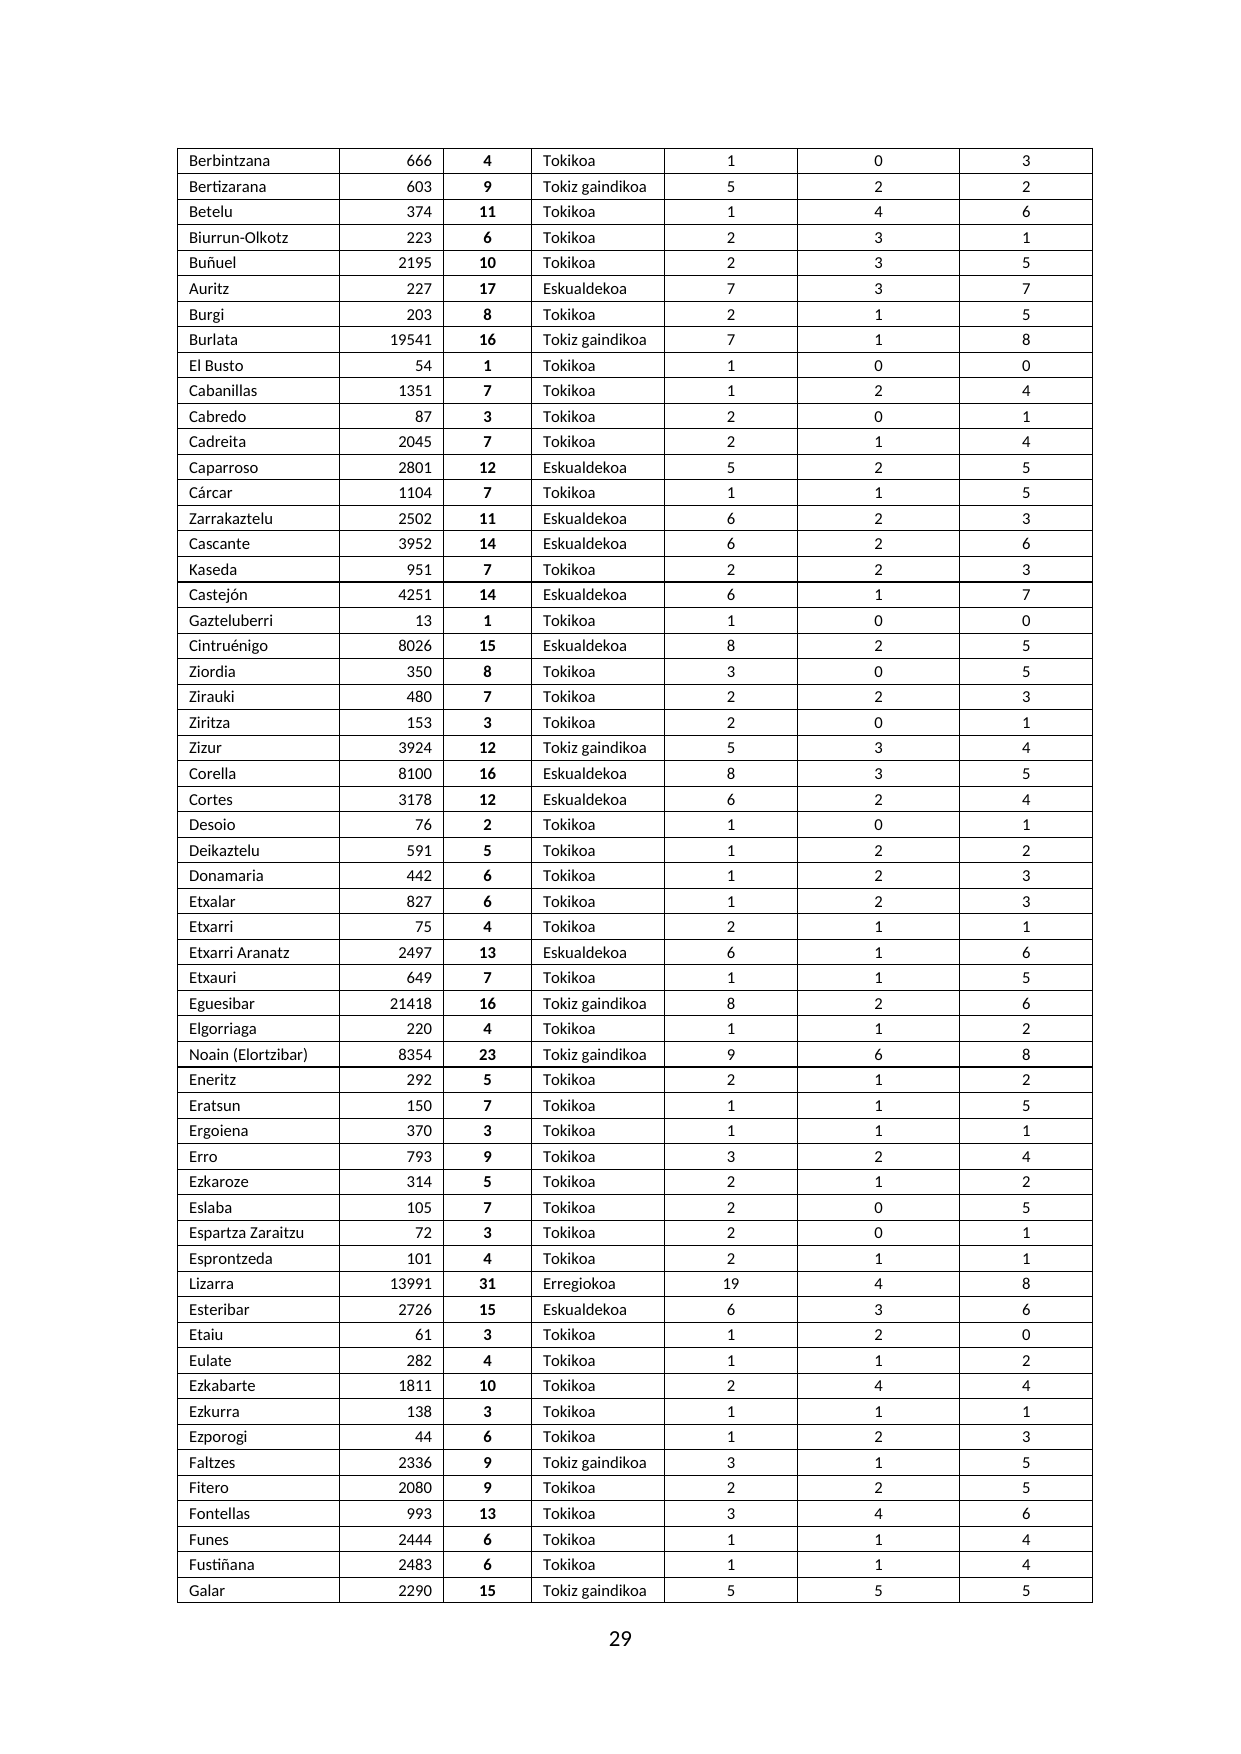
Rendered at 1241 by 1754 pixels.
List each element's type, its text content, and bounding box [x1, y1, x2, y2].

table_cell 76 [340, 812, 443, 837]
table_cell 5 [960, 1476, 1092, 1500]
table_cell 6 [665, 531, 797, 556]
table_cell 2 [798, 838, 959, 862]
table_cell 4 [798, 1501, 959, 1526]
table_cell 1 [665, 378, 797, 403]
table_cell 2 [665, 404, 797, 428]
table_cell Zizur [178, 736, 339, 760]
table_cell 7 [444, 429, 531, 454]
table_cell 1 [798, 429, 959, 454]
table_cell Tokikoa [532, 225, 664, 250]
table_cell 1 [665, 812, 797, 837]
table_cell 7 [960, 276, 1092, 301]
table_cell 4 [444, 149, 531, 173]
table_cell 3 [798, 761, 959, 786]
table_cell 2 [665, 1170, 797, 1194]
table_cell Auritz [178, 276, 339, 301]
table_cell Tokiz gaindikoa [532, 1450, 664, 1475]
table_cell 6 [665, 787, 797, 811]
table_cell Etxalar [178, 889, 339, 913]
table_cell 793 [340, 1144, 443, 1168]
table_cell 1 [798, 1552, 959, 1577]
table_cell 7 [444, 685, 531, 709]
table_cell 374 [340, 200, 443, 224]
table_cell 3 [798, 251, 959, 275]
table_cell Tokikoa [532, 557, 664, 581]
table_cell Noain (Elortzibar) [178, 1042, 339, 1066]
table_cell 6 [665, 583, 797, 607]
table_cell Corella [178, 761, 339, 786]
table_cell Tokikoa [532, 965, 664, 990]
table_cell 2 [665, 914, 797, 939]
table_cell 8 [960, 1272, 1092, 1296]
table_cell Tokikoa [532, 914, 664, 939]
table_cell 31 [444, 1272, 531, 1296]
table_cell 4 [444, 914, 531, 939]
table_cell 6 [960, 200, 1092, 224]
table_cell 19 [665, 1272, 797, 1296]
table_cell 4 [444, 1246, 531, 1271]
table_cell 2 [665, 557, 797, 581]
table_cell 1 [665, 480, 797, 505]
table_cell 220 [340, 1016, 443, 1041]
table_cell Galar [178, 1578, 339, 1602]
table_cell 2 [798, 378, 959, 403]
table_cell 3952 [340, 531, 443, 556]
table_cell 3 [798, 225, 959, 250]
table_cell 5 [444, 838, 531, 862]
table_cell Funes [178, 1527, 339, 1551]
table_cell Gazteluberri [178, 608, 339, 632]
table_cell 3 [444, 1119, 531, 1143]
table_cell Etxauri [178, 965, 339, 990]
table_cell Etaiu [178, 1323, 339, 1347]
table_cell 3 [444, 710, 531, 734]
table_cell Tokikoa [532, 429, 664, 454]
table_cell Tokiz gaindikoa [532, 174, 664, 199]
table_cell Castejón [178, 583, 339, 607]
table_cell 2 [798, 787, 959, 811]
table_cell 6 [444, 863, 531, 888]
table_cell Tokikoa [532, 1501, 664, 1526]
table_cell Esteribar [178, 1297, 339, 1322]
table_cell Tokikoa [532, 685, 664, 709]
table_cell 5 [960, 1195, 1092, 1219]
table_cell 1351 [340, 378, 443, 403]
table_cell 6 [960, 1501, 1092, 1526]
table_cell Fitero [178, 1476, 339, 1500]
table_cell 8 [444, 302, 531, 326]
table_cell Berbintzana [178, 149, 339, 173]
table_cell 9 [444, 1144, 531, 1168]
table_cell 227 [340, 276, 443, 301]
table_cell 9 [665, 1042, 797, 1066]
table_cell 1 [444, 608, 531, 632]
table_cell 3 [798, 736, 959, 760]
table_cell 10 [444, 251, 531, 275]
table_cell Cascante [178, 531, 339, 556]
table_cell Eskualdekoa [532, 455, 664, 479]
table_cell 150 [340, 1093, 443, 1117]
table_cell 10 [444, 1374, 531, 1398]
table_cell Cabanillas [178, 378, 339, 403]
table_cell 1 [665, 1552, 797, 1577]
table_cell 2 [798, 991, 959, 1015]
table_cell 1 [960, 812, 1092, 837]
table_cell Desoio [178, 812, 339, 837]
table_cell Biurrun-Olkotz [178, 225, 339, 250]
table_cell 9 [444, 1450, 531, 1475]
table_cell 2 [665, 225, 797, 250]
table_cell 14 [444, 583, 531, 607]
table_cell 480 [340, 685, 443, 709]
table_cell 6 [665, 1297, 797, 1322]
table_cell 2080 [340, 1476, 443, 1500]
table_cell 0 [960, 608, 1092, 632]
table_cell Eulate [178, 1348, 339, 1373]
table_cell 14 [444, 531, 531, 556]
table_cell 6 [960, 531, 1092, 556]
table_cell 6 [444, 1552, 531, 1577]
table_cell 370 [340, 1119, 443, 1143]
table_cell Eskualdekoa [532, 940, 664, 964]
table_cell Ergoiena [178, 1119, 339, 1143]
table_cell Cortes [178, 787, 339, 811]
table_cell 12 [444, 787, 531, 811]
table_cell Tokiz gaindikoa [532, 991, 664, 1015]
table_cell 7 [444, 378, 531, 403]
table_cell 2726 [340, 1297, 443, 1322]
table_cell Tokikoa [532, 1016, 664, 1041]
table_cell 6 [960, 1297, 1092, 1322]
table_cell 5 [665, 455, 797, 479]
table_cell 2195 [340, 251, 443, 275]
table_cell 1 [798, 1246, 959, 1271]
table_cell Eskualdekoa [532, 634, 664, 658]
table_cell 138 [340, 1399, 443, 1424]
table_cell Eskualdekoa [532, 583, 664, 607]
table_cell 5 [665, 736, 797, 760]
table_cell Tokikoa [532, 480, 664, 505]
table_cell 13991 [340, 1272, 443, 1296]
table_cell Tokikoa [532, 1476, 664, 1500]
table_cell 13 [444, 1501, 531, 1526]
table_cell Faltzes [178, 1450, 339, 1475]
table_cell Tokikoa [532, 1527, 664, 1551]
table_cell 2 [798, 531, 959, 556]
table_cell Ezkurra [178, 1399, 339, 1424]
table_cell 72 [340, 1221, 443, 1245]
table_cell Tokikoa [532, 302, 664, 326]
table_cell Ezporogi [178, 1425, 339, 1449]
table_cell 2 [960, 1170, 1092, 1194]
table_cell 3 [798, 1297, 959, 1322]
table_cell Ezkabarte [178, 1374, 339, 1398]
table_cell 1 [665, 965, 797, 990]
table_cell 2 [798, 863, 959, 888]
table_cell 2 [798, 685, 959, 709]
table_cell Tokikoa [532, 889, 664, 913]
table_cell 75 [340, 914, 443, 939]
table_cell 7 [444, 1195, 531, 1219]
table_cell 2 [798, 1476, 959, 1500]
table_cell 5 [960, 455, 1092, 479]
table_cell 8 [665, 761, 797, 786]
table_cell 2336 [340, 1450, 443, 1475]
table_cell 951 [340, 557, 443, 581]
table_cell 1 [665, 1527, 797, 1551]
table_cell 3 [444, 1399, 531, 1424]
table_cell 282 [340, 1348, 443, 1373]
table_cell 0 [798, 659, 959, 683]
table_cell Betelu [178, 200, 339, 224]
table_cell 5 [960, 634, 1092, 658]
table_cell 350 [340, 659, 443, 683]
table_cell 1 [665, 149, 797, 173]
table_cell Eratsun [178, 1093, 339, 1117]
table_cell Eguesibar [178, 991, 339, 1015]
table_cell 5 [960, 480, 1092, 505]
table_cell Tokikoa [532, 1119, 664, 1143]
table_cell 2 [798, 455, 959, 479]
table_cell 5 [665, 1578, 797, 1602]
table_cell 1 [665, 863, 797, 888]
table_cell 2 [960, 1068, 1092, 1092]
table_cell 5 [665, 174, 797, 199]
table_cell 3 [960, 863, 1092, 888]
table_cell 8 [960, 1042, 1092, 1066]
table_cell 1 [665, 1323, 797, 1347]
table_cell 19541 [340, 327, 443, 352]
table_cell Cadreita [178, 429, 339, 454]
table_cell 15 [444, 634, 531, 658]
table_cell 2 [798, 506, 959, 530]
table_cell 1811 [340, 1374, 443, 1398]
table_cell 6 [665, 506, 797, 530]
table_cell 5 [960, 1093, 1092, 1117]
table_cell 1 [798, 1527, 959, 1551]
table_cell 2 [798, 557, 959, 581]
table_cell 11 [444, 506, 531, 530]
table_cell 1 [960, 1399, 1092, 1424]
table_cell Esprontzeda [178, 1246, 339, 1271]
table_cell 5 [960, 302, 1092, 326]
table_cell 1 [960, 1119, 1092, 1143]
table_cell Tokikoa [532, 1170, 664, 1194]
table_cell 3178 [340, 787, 443, 811]
table_cell 4 [960, 1552, 1092, 1577]
table_cell 16 [444, 761, 531, 786]
table_cell 1 [960, 404, 1092, 428]
table_cell 1 [798, 302, 959, 326]
table_cell Etxarri [178, 914, 339, 939]
table_cell 2444 [340, 1527, 443, 1551]
table_cell 4 [960, 1144, 1092, 1168]
table_cell 2 [960, 1016, 1092, 1041]
table_cell 5 [444, 1170, 531, 1194]
table_cell Tokikoa [532, 1425, 664, 1449]
table_cell Cintruénigo [178, 634, 339, 658]
table_cell 87 [340, 404, 443, 428]
table_cell Tokikoa [532, 1246, 664, 1271]
table_cell Buñuel [178, 251, 339, 275]
table_cell 1 [960, 710, 1092, 734]
table_cell 1 [960, 1246, 1092, 1271]
table_cell Tokiz gaindikoa [532, 736, 664, 760]
table_cell Eslaba [178, 1195, 339, 1219]
table_cell Elgorriaga [178, 1016, 339, 1041]
table_cell 4251 [340, 583, 443, 607]
table_cell Tokikoa [532, 1144, 664, 1168]
table_cell 0 [798, 149, 959, 173]
table_cell 13 [340, 608, 443, 632]
table_cell 0 [960, 353, 1092, 377]
table_cell 666 [340, 149, 443, 173]
table_cell 2 [665, 1246, 797, 1271]
table_cell 3 [960, 149, 1092, 173]
table_cell Tokikoa [532, 1093, 664, 1117]
table_cell 2 [665, 710, 797, 734]
table_cell 17 [444, 276, 531, 301]
table_cell 3 [444, 1221, 531, 1245]
table_cell 6 [798, 1042, 959, 1066]
table_cell 203 [340, 302, 443, 326]
table_cell 1 [665, 1016, 797, 1041]
table_cell 6 [960, 940, 1092, 964]
table_cell 2 [798, 1144, 959, 1168]
table_cell Tokikoa [532, 863, 664, 888]
table_cell 1 [665, 1425, 797, 1449]
table_cell Zirauki [178, 685, 339, 709]
table_cell 993 [340, 1501, 443, 1526]
table_cell Tokikoa [532, 838, 664, 862]
table_cell Tokikoa [532, 1348, 664, 1373]
table_cell 2 [798, 174, 959, 199]
table_cell 153 [340, 710, 443, 734]
table_cell 8 [665, 991, 797, 1015]
table_cell Eskualdekoa [532, 1297, 664, 1322]
table_cell 1 [798, 327, 959, 352]
table_cell Tokikoa [532, 353, 664, 377]
table_cell Tokiz gaindikoa [532, 327, 664, 352]
table_cell 4 [960, 1527, 1092, 1551]
table_cell 2801 [340, 455, 443, 479]
table_cell Eskualdekoa [532, 276, 664, 301]
table_cell 2 [798, 1323, 959, 1347]
table_cell 314 [340, 1170, 443, 1194]
table_cell 3 [960, 506, 1092, 530]
table_cell 649 [340, 965, 443, 990]
table_cell 1 [798, 1399, 959, 1424]
table_cell 16 [444, 327, 531, 352]
table_cell 4 [444, 1016, 531, 1041]
table_cell 2 [444, 812, 531, 837]
table_cell 0 [798, 812, 959, 837]
table_cell 1 [798, 940, 959, 964]
table_cell Tokikoa [532, 710, 664, 734]
table_cell 5 [960, 761, 1092, 786]
table_cell 9 [444, 174, 531, 199]
table_cell 1 [798, 1119, 959, 1143]
table_cell Tokikoa [532, 1374, 664, 1398]
table_cell 2 [665, 685, 797, 709]
table_cell Tokikoa [532, 200, 664, 224]
table_cell 2 [960, 1348, 1092, 1373]
table_cell Burgi [178, 302, 339, 326]
table_cell 15 [444, 1578, 531, 1602]
table_cell Kaseda [178, 557, 339, 581]
table_cell 0 [798, 404, 959, 428]
table_cell 7 [665, 327, 797, 352]
table_cell Eskualdekoa [532, 531, 664, 556]
table_cell 1 [665, 838, 797, 862]
table_cell 1104 [340, 480, 443, 505]
table_cell 5 [960, 251, 1092, 275]
table_cell Tokikoa [532, 378, 664, 403]
table_cell 15 [444, 1297, 531, 1322]
table_cell 0 [798, 353, 959, 377]
table_cell Tokikoa [532, 1399, 664, 1424]
table_cell 6 [444, 1527, 531, 1551]
table_cell 3 [444, 404, 531, 428]
table_cell 7 [444, 965, 531, 990]
table_cell 1 [665, 1119, 797, 1143]
table_cell Eneritz [178, 1068, 339, 1092]
table_cell 442 [340, 863, 443, 888]
table_cell 1 [665, 200, 797, 224]
table_cell 3 [665, 659, 797, 683]
table_cell 2 [960, 838, 1092, 862]
table_cell 7 [665, 276, 797, 301]
table_cell 1 [665, 889, 797, 913]
table_cell 3 [960, 1425, 1092, 1449]
table_cell Etxarri Aranatz [178, 940, 339, 964]
table_cell 1 [798, 1348, 959, 1373]
table_cell 1 [798, 1450, 959, 1475]
table_cell 1 [798, 1068, 959, 1092]
table_cell 7 [444, 1093, 531, 1117]
table_cell 5 [960, 659, 1092, 683]
table_cell 5 [960, 965, 1092, 990]
table_cell 292 [340, 1068, 443, 1092]
table_cell 7 [960, 583, 1092, 607]
table_cell Espartza Zaraitzu [178, 1221, 339, 1245]
table_cell Tokikoa [532, 659, 664, 683]
table_cell 4 [798, 1272, 959, 1296]
table_cell 7 [444, 480, 531, 505]
table_cell Tokikoa [532, 1552, 664, 1577]
table_cell 2 [665, 1068, 797, 1092]
table_cell 591 [340, 838, 443, 862]
table_cell 9 [444, 1476, 531, 1500]
table_cell 105 [340, 1195, 443, 1219]
table_cell 8 [960, 327, 1092, 352]
table_cell Zarrakaztelu [178, 506, 339, 530]
table_cell 2 [798, 889, 959, 913]
table_cell Eskualdekoa [532, 761, 664, 786]
table_cell Eskualdekoa [532, 787, 664, 811]
table_cell 16 [444, 991, 531, 1015]
table_cell Ziritza [178, 710, 339, 734]
table_cell Tokikoa [532, 1323, 664, 1347]
table_cell Fontellas [178, 1501, 339, 1526]
table_cell 4 [960, 378, 1092, 403]
table_cell 5 [960, 1450, 1092, 1475]
table_cell 2 [665, 429, 797, 454]
table_cell Fustiñana [178, 1552, 339, 1577]
table_cell 3 [798, 276, 959, 301]
table_cell 1 [798, 480, 959, 505]
table_cell Donamaria [178, 863, 339, 888]
table_cell 0 [798, 608, 959, 632]
table_cell 0 [960, 1323, 1092, 1347]
table_cell 2290 [340, 1578, 443, 1602]
table_cell 8354 [340, 1042, 443, 1066]
table_cell 3924 [340, 736, 443, 760]
table_cell 1 [798, 1170, 959, 1194]
table_cell 2 [665, 1221, 797, 1245]
table_cell 0 [798, 1221, 959, 1245]
table_cell Cárcar [178, 480, 339, 505]
table_cell Caparroso [178, 455, 339, 479]
table_cell 5 [444, 1068, 531, 1092]
table_cell 2 [665, 1374, 797, 1398]
table_cell 4 [960, 1374, 1092, 1398]
table_cell 4 [444, 1348, 531, 1373]
table_cell Tokikoa [532, 1221, 664, 1245]
table_cell 1 [798, 914, 959, 939]
table_cell 6 [444, 225, 531, 250]
table_cell Tokiz gaindikoa [532, 1042, 664, 1066]
table_cell 11 [444, 200, 531, 224]
table_cell 6 [444, 889, 531, 913]
table_cell 1 [960, 225, 1092, 250]
table_cell 1 [960, 914, 1092, 939]
table_cell Cabredo [178, 404, 339, 428]
table_cell 4 [960, 736, 1092, 760]
table_cell 1 [798, 1093, 959, 1117]
table_cell 1 [960, 1221, 1092, 1245]
table_cell 827 [340, 889, 443, 913]
table_cell El Busto [178, 353, 339, 377]
table_cell 1 [798, 1016, 959, 1041]
table_cell 54 [340, 353, 443, 377]
table_cell 4 [798, 1374, 959, 1398]
table_cell 4 [798, 200, 959, 224]
table_cell 1 [665, 1093, 797, 1117]
table_cell 3 [960, 685, 1092, 709]
table_cell 3 [960, 557, 1092, 581]
table_cell Ziordia [178, 659, 339, 683]
table_cell Burlata [178, 327, 339, 352]
table_cell 603 [340, 174, 443, 199]
table_cell 4 [960, 429, 1092, 454]
table_cell Tokikoa [532, 149, 664, 173]
table_cell 1 [798, 583, 959, 607]
table_cell 6 [665, 940, 797, 964]
table_cell 2 [798, 634, 959, 658]
table_cell Tokikoa [532, 251, 664, 275]
table_cell 5 [960, 1578, 1092, 1602]
table_cell Tokikoa [532, 1195, 664, 1219]
table_cell 61 [340, 1323, 443, 1347]
table_cell 3 [665, 1501, 797, 1526]
table_cell 4 [960, 787, 1092, 811]
table_cell 8026 [340, 634, 443, 658]
table_cell 2 [665, 251, 797, 275]
table_cell 8 [444, 659, 531, 683]
table_cell 3 [444, 1323, 531, 1347]
table_cell Eskualdekoa [532, 506, 664, 530]
table_cell Ezkaroze [178, 1170, 339, 1194]
table_cell 0 [798, 1195, 959, 1219]
table_cell 1 [665, 353, 797, 377]
table_cell 6 [960, 991, 1092, 1015]
table_cell Deikaztelu [178, 838, 339, 862]
table_cell Erro [178, 1144, 339, 1168]
table_cell 23 [444, 1042, 531, 1066]
table_cell 6 [444, 1425, 531, 1449]
table_cell 1 [444, 353, 531, 377]
table_cell 2 [665, 302, 797, 326]
table_cell 2497 [340, 940, 443, 964]
table_cell 3 [960, 889, 1092, 913]
table_cell 8 [665, 634, 797, 658]
table_cell 21418 [340, 991, 443, 1015]
table_cell Erregiokoa [532, 1272, 664, 1296]
table_cell 2502 [340, 506, 443, 530]
table_cell 1 [798, 965, 959, 990]
table_cell 2483 [340, 1552, 443, 1577]
table_cell 3 [665, 1450, 797, 1475]
table_cell 2 [665, 1195, 797, 1219]
table_cell 0 [798, 710, 959, 734]
table_cell 1 [665, 608, 797, 632]
table_cell Lizarra [178, 1272, 339, 1296]
table_cell 3 [665, 1144, 797, 1168]
table_cell 44 [340, 1425, 443, 1449]
table_cell 2 [798, 1425, 959, 1449]
table_cell 5 [798, 1578, 959, 1602]
table_cell Bertizarana [178, 174, 339, 199]
table_cell Tokiz gaindikoa [532, 1578, 664, 1602]
table_cell 2045 [340, 429, 443, 454]
table_cell Tokikoa [532, 812, 664, 837]
table_cell 12 [444, 455, 531, 479]
table_cell 1 [665, 1399, 797, 1424]
table_cell Tokikoa [532, 1068, 664, 1092]
table_cell 2 [960, 174, 1092, 199]
table_cell Tokikoa [532, 404, 664, 428]
table_cell 7 [444, 557, 531, 581]
table_cell 223 [340, 225, 443, 250]
table_cell 101 [340, 1246, 443, 1271]
table_cell 13 [444, 940, 531, 964]
table_cell 12 [444, 736, 531, 760]
table_cell 8100 [340, 761, 443, 786]
table_cell 1 [665, 1348, 797, 1373]
table_cell 2 [665, 1476, 797, 1500]
table_cell Tokikoa [532, 608, 664, 632]
